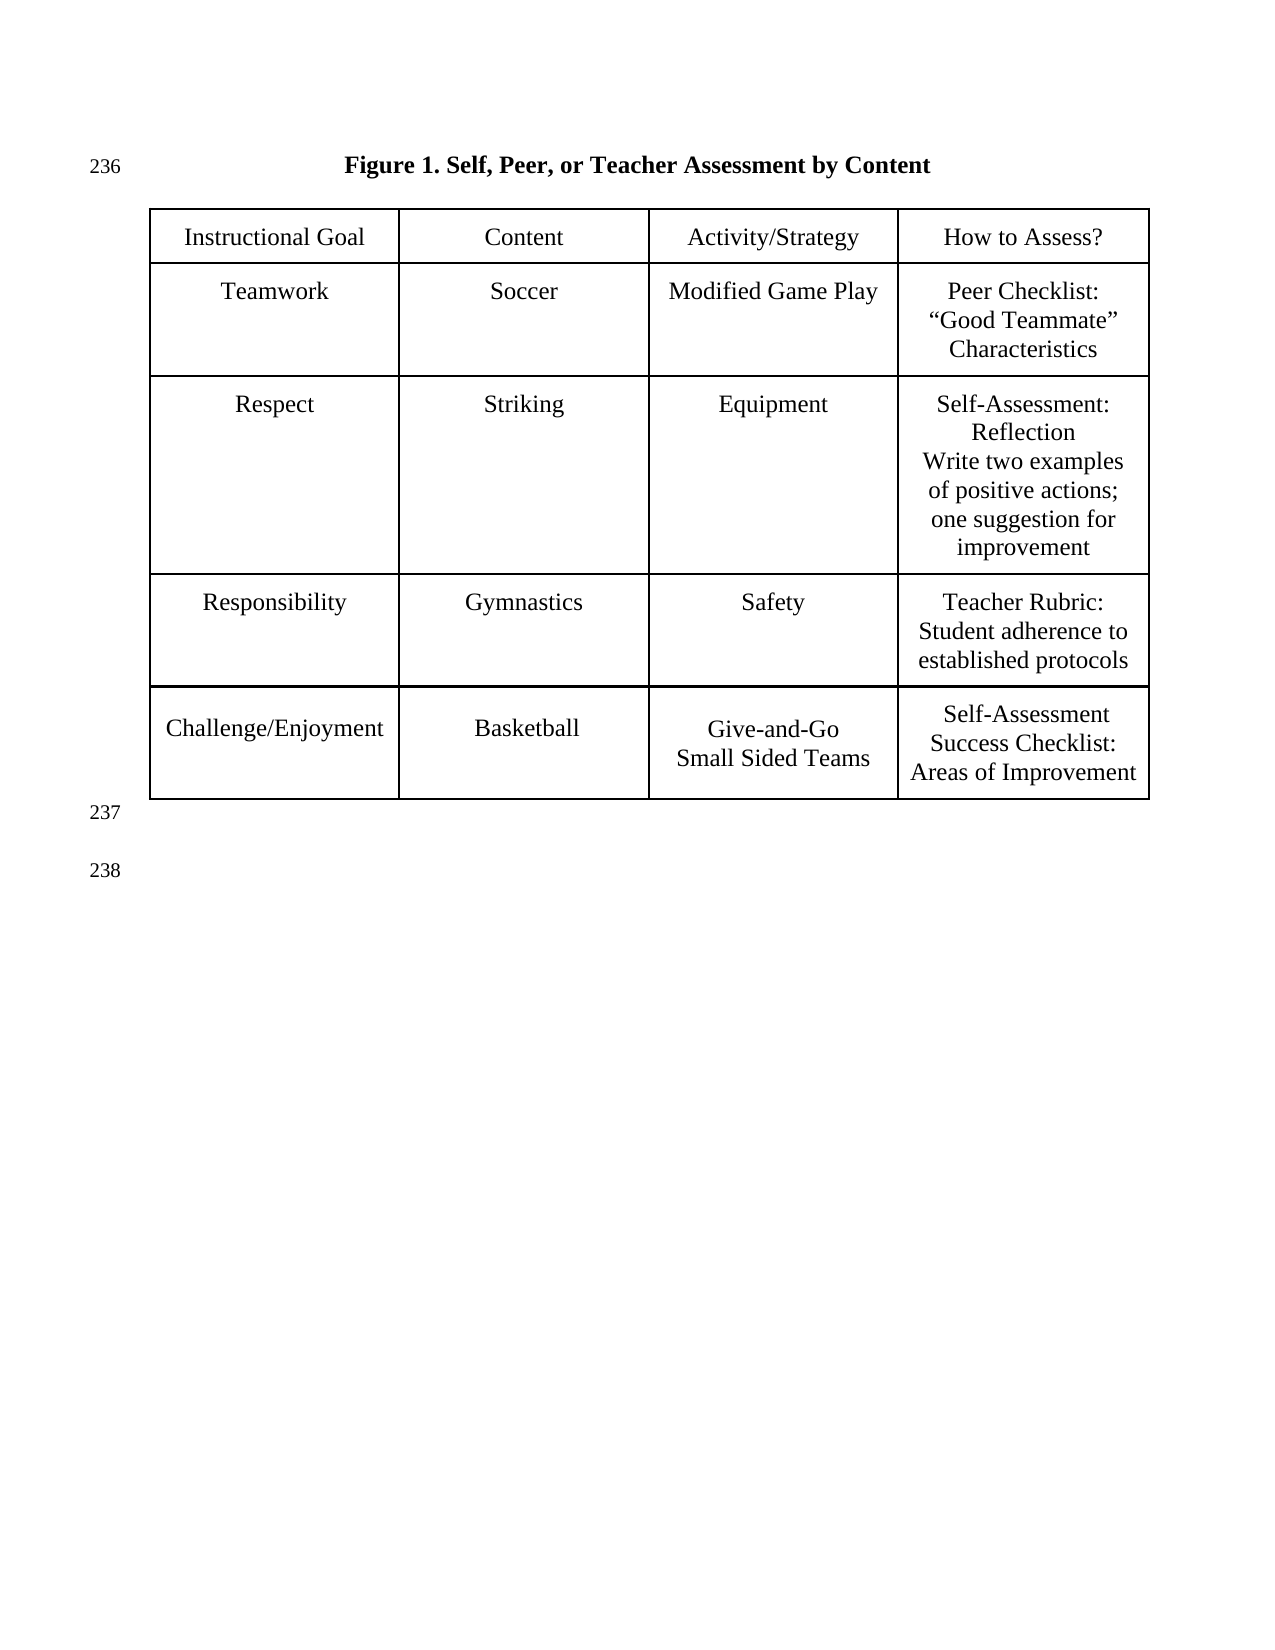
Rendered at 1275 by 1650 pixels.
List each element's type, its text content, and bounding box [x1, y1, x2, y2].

table_cell Soccer [400, 264, 648, 374]
table_cell Self-Assessment Success Checklist: Areas of Improvement [899, 688, 1148, 798]
table_header Instructional Goal [151, 210, 398, 262]
table_cell Respect [151, 377, 398, 573]
table_cell Self-Assessment: Reflection Write two examples of positive actions; one suggestion for improvement [899, 377, 1148, 573]
table_cell Give-and-Go Small Sided Teams [650, 688, 897, 798]
table_cell Basketball [400, 688, 648, 798]
table_cell Teacher Rubric: Student adherence to established protocols [899, 575, 1148, 685]
table_cell Challenge/Enjoyment [151, 688, 398, 798]
table_cell Modified Game Play [650, 264, 897, 374]
table_cell Safety [650, 575, 897, 685]
table_cell Responsibility [151, 575, 398, 685]
table_cell Peer Checklist: “Good Teammate” Characteristics [899, 264, 1148, 374]
table_cell Gymnastics [400, 575, 648, 685]
text Figure 1. Self, Peer, or Teacher Assessment by Content [150, 150, 1125, 179]
table_cell Striking [400, 377, 648, 573]
table_header Activity/Strategy [650, 210, 897, 262]
table_cell Teamwork [151, 264, 398, 374]
table_header How to Assess? [899, 210, 1148, 262]
table_header Content [400, 210, 648, 262]
table_cell Equipment [650, 377, 897, 573]
